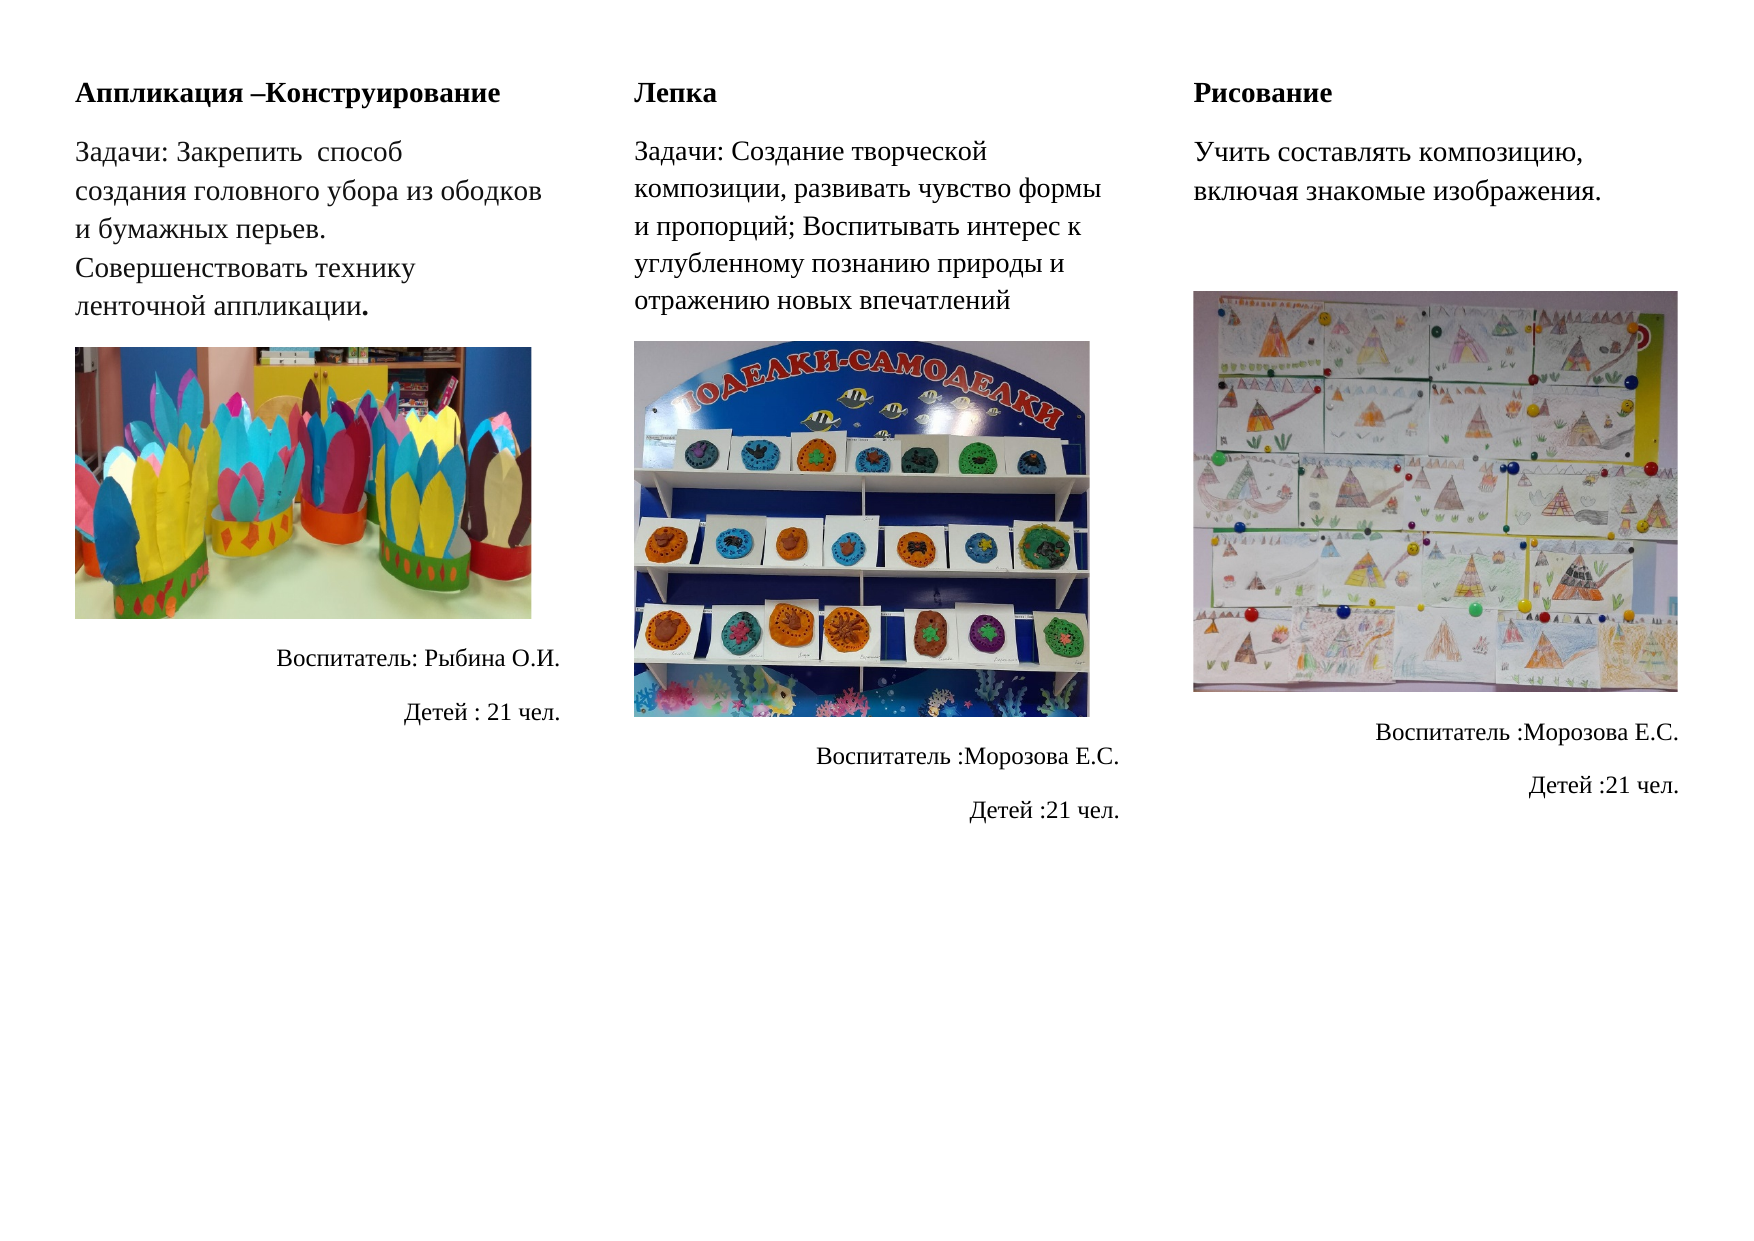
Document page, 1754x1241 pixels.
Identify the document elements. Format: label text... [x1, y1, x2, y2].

text Аппликация –Конструирование [75, 75, 560, 108]
text Учить составлять композицию, включая знакомые изображения. [1193, 134, 1679, 206]
picture [75, 347, 532, 619]
text Детей :21 чел. [1193, 771, 1679, 799]
text Воспитатель :Морозова Е.С. [634, 741, 1119, 770]
text Рисование [1193, 75, 1679, 108]
text Воспитатель: Рыбина О.И. [75, 643, 560, 672]
text Задачи: Закрепить способ создания головного убора из ободков и бумажных перьев. Совершенствовать технику ленточной аппликации. [75, 134, 560, 322]
text Детей :21 чел. [634, 795, 1119, 824]
picture [634, 341, 1090, 717]
text Задачи: Создание творческой композиции, развивать чувство формы и пропорций; Воспитывать интерес к углубленному познанию природы и отражению новых впечатлений [634, 134, 1119, 316]
text Лепка [634, 75, 1119, 108]
text Детей : 21 чел. [75, 697, 560, 726]
picture [1193, 291, 1678, 692]
text Воспитатель :Морозова Е.С. [1193, 717, 1679, 745]
